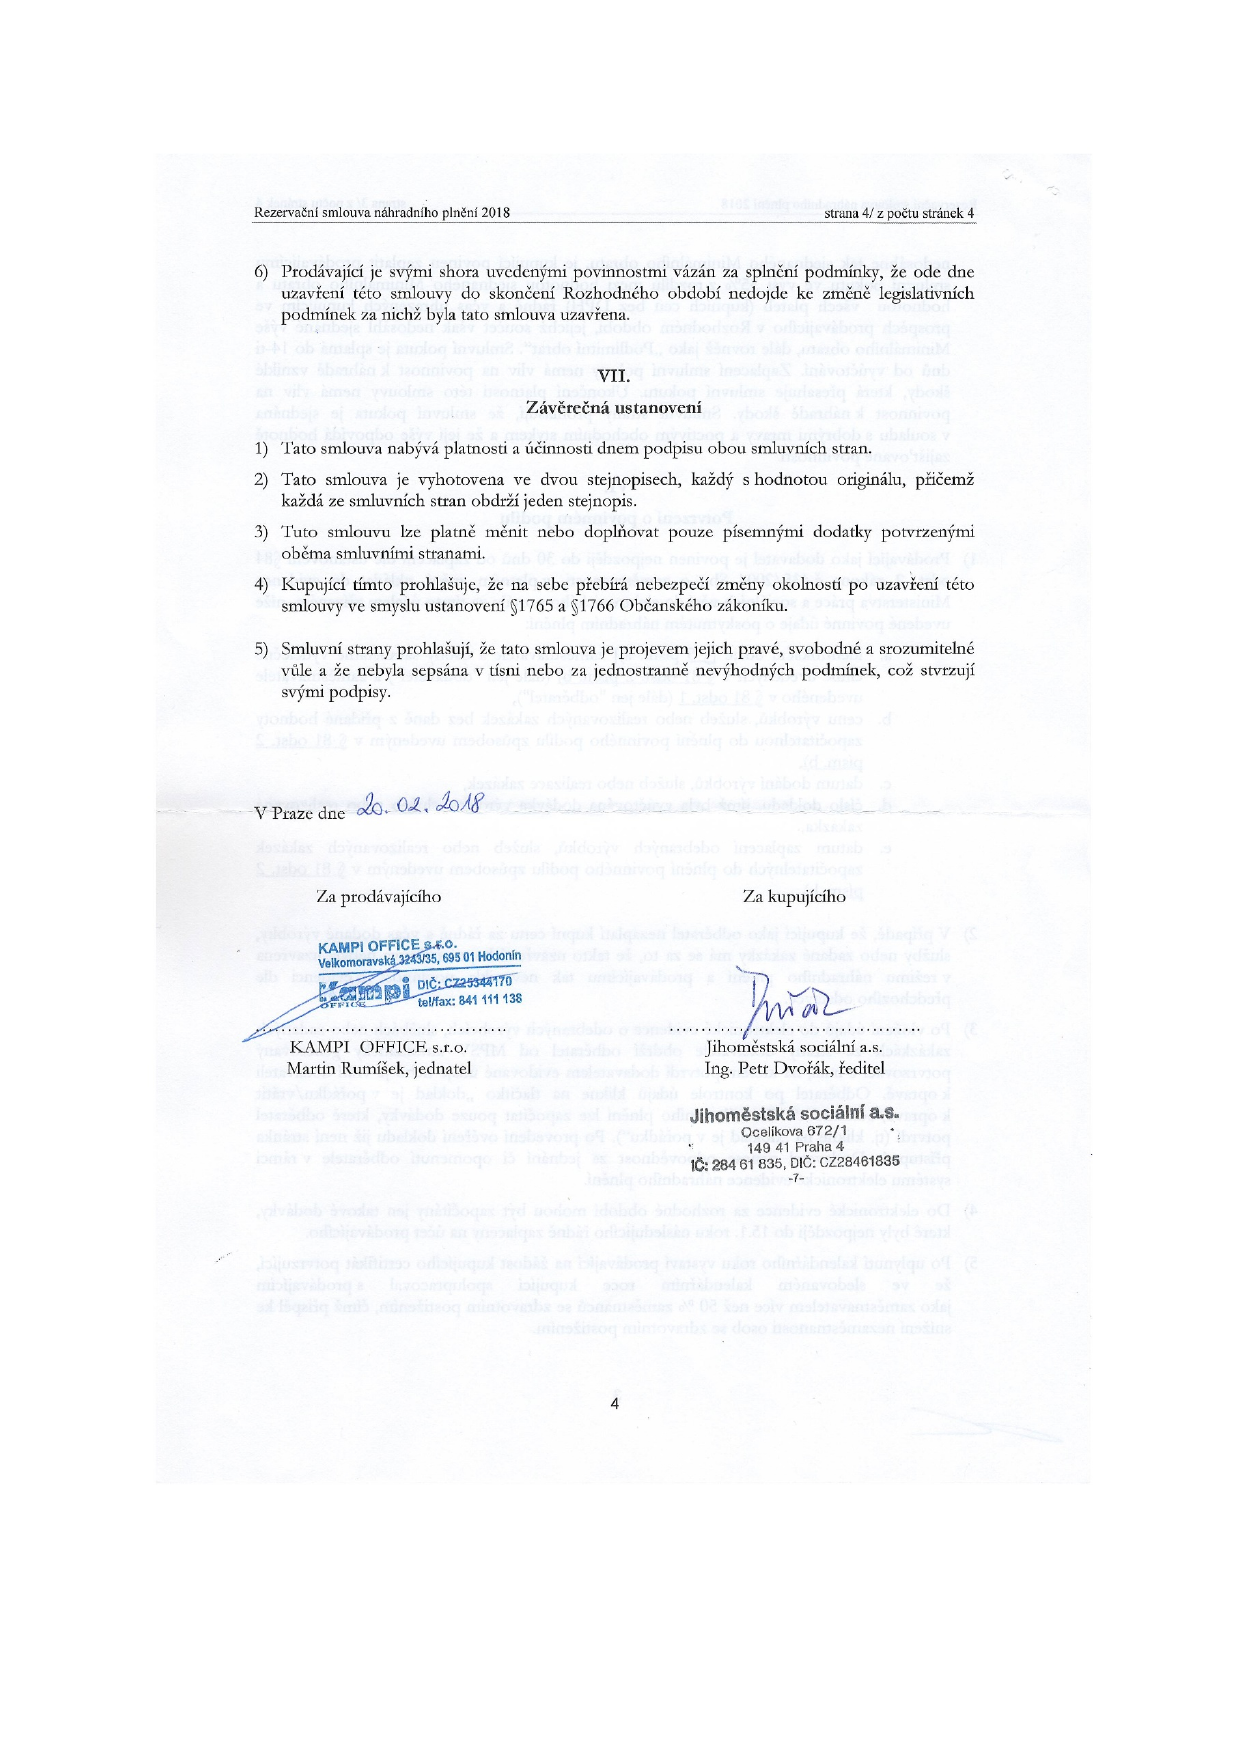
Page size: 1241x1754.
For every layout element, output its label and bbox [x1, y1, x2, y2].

picture [147, 147, 1093, 1485]
